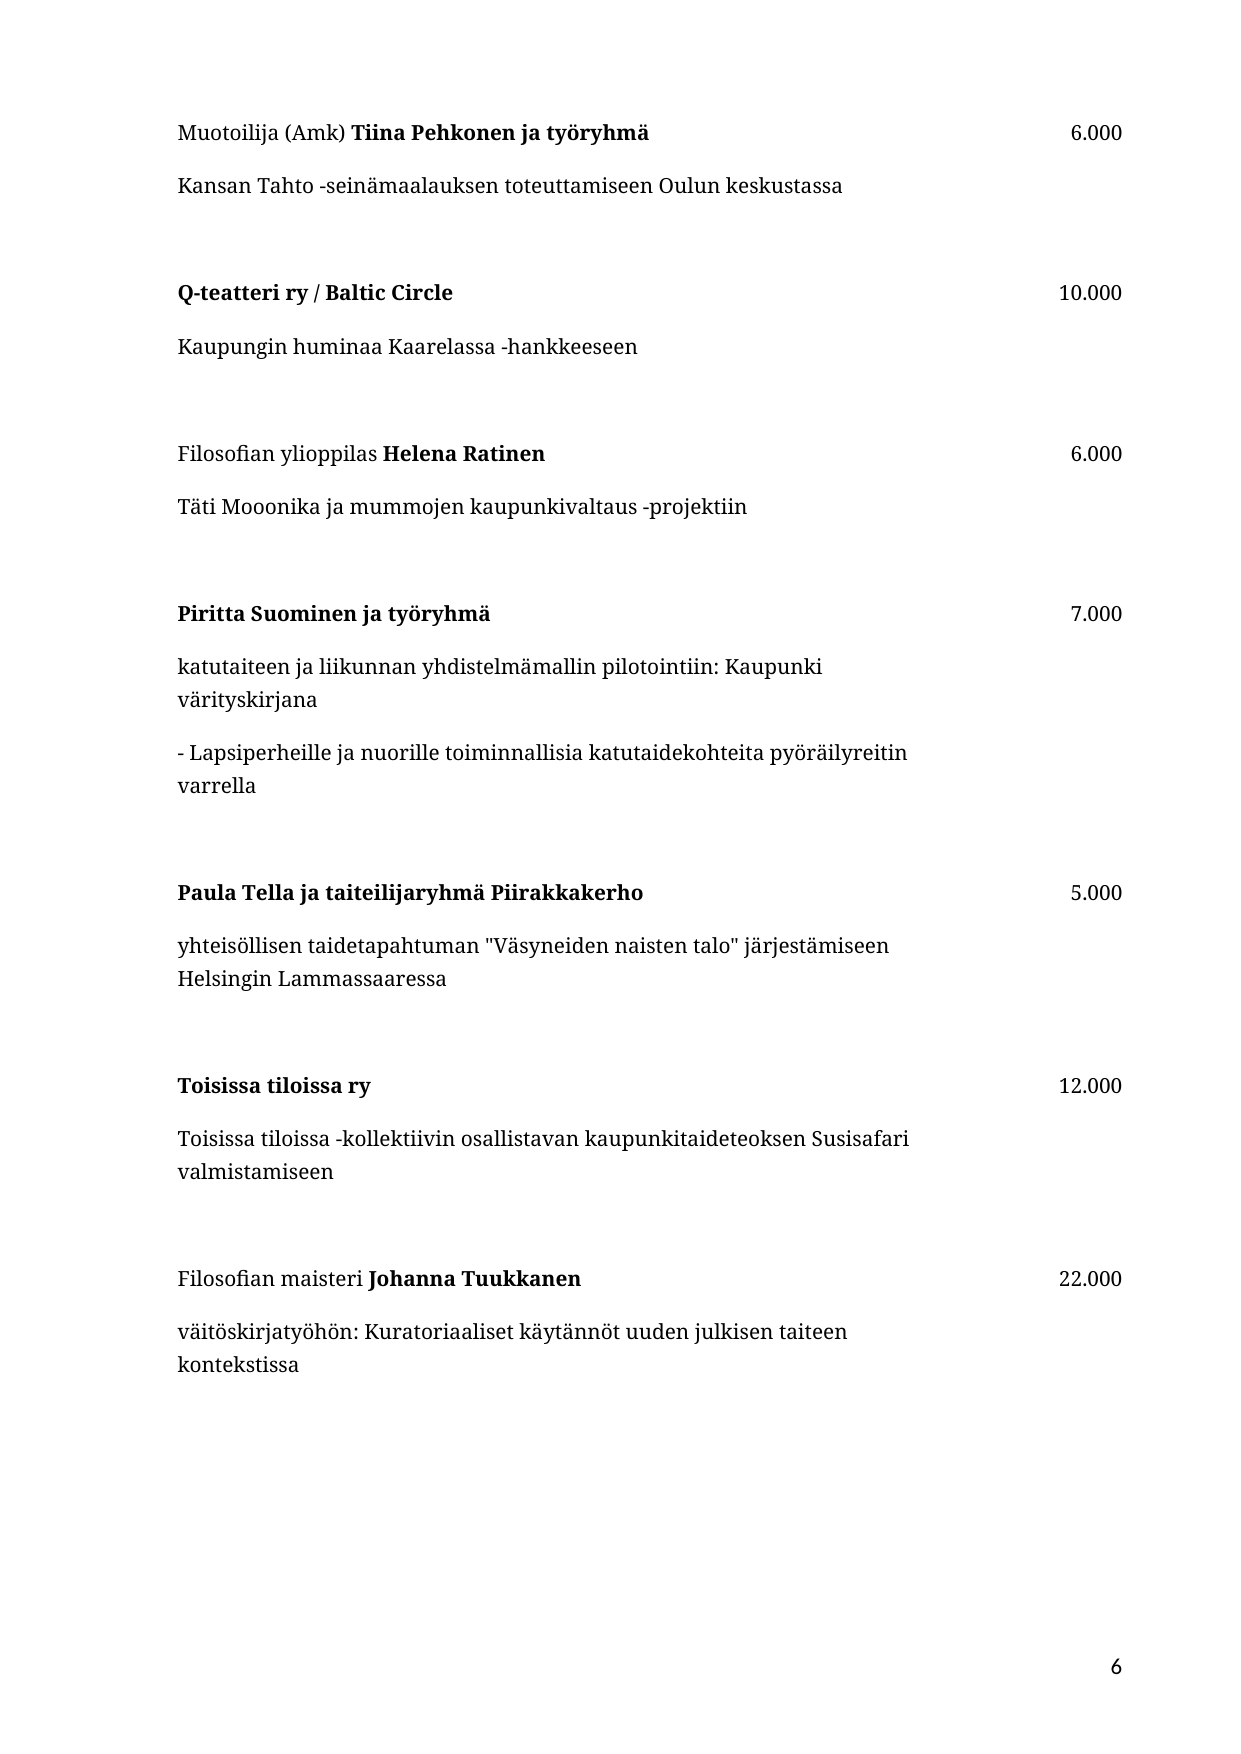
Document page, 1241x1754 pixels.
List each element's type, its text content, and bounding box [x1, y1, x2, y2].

text Filosofian maisteri Johanna Tuukkanen 22.000 [177, 1264, 945, 1292]
text Toisissa tiloissa -kollektiivin osallistavan kaupunkitaideteoksen Susisafari valmistamiseen [177, 1124, 945, 1185]
text Toisissa tiloissa ry 12.000 [177, 1071, 945, 1099]
text Filosofian ylioppilas Helena Ratinen 6.000 [177, 439, 945, 467]
text Paula Tella ja taiteilijaryhmä Piirakkakerho 5.000 [177, 878, 945, 906]
text yhteisöllisen taidetapahtuman "Väsyneiden naisten talo" järjestämiseen Helsingin Lammassaaressa [177, 931, 945, 992]
text katutaiteen ja liikunnan yhdistelmämallin pilotointiin: Kaupunki värityskirjana [177, 652, 945, 713]
text väitöskirjatyöhön: Kuratoriaaliset käytännöt uuden julkisen taiteen kontekstissa [177, 1317, 945, 1378]
text Q-teatteri ry / Baltic Circle 10.000 [177, 278, 945, 307]
text Kansan Tahto -seinämaalauksen toteuttamiseen Oulun keskustassa [177, 172, 945, 200]
text Piritta Suominen ja työryhmä 7.000 [177, 599, 945, 627]
text Muotoilija (Amk) Tiina Pehkonen ja työryhmä 6.000 [177, 118, 945, 147]
text Täti Mooonika ja mummojen kaupunkivaltaus -projektiin [177, 492, 945, 521]
text Kaupungin huminaa Kaarelassa -hankkeeseen [177, 332, 945, 360]
text - Lapsiperheille ja nuorille toiminnallisia katutaidekohteita pyöräilyreitin varrella [177, 738, 945, 799]
